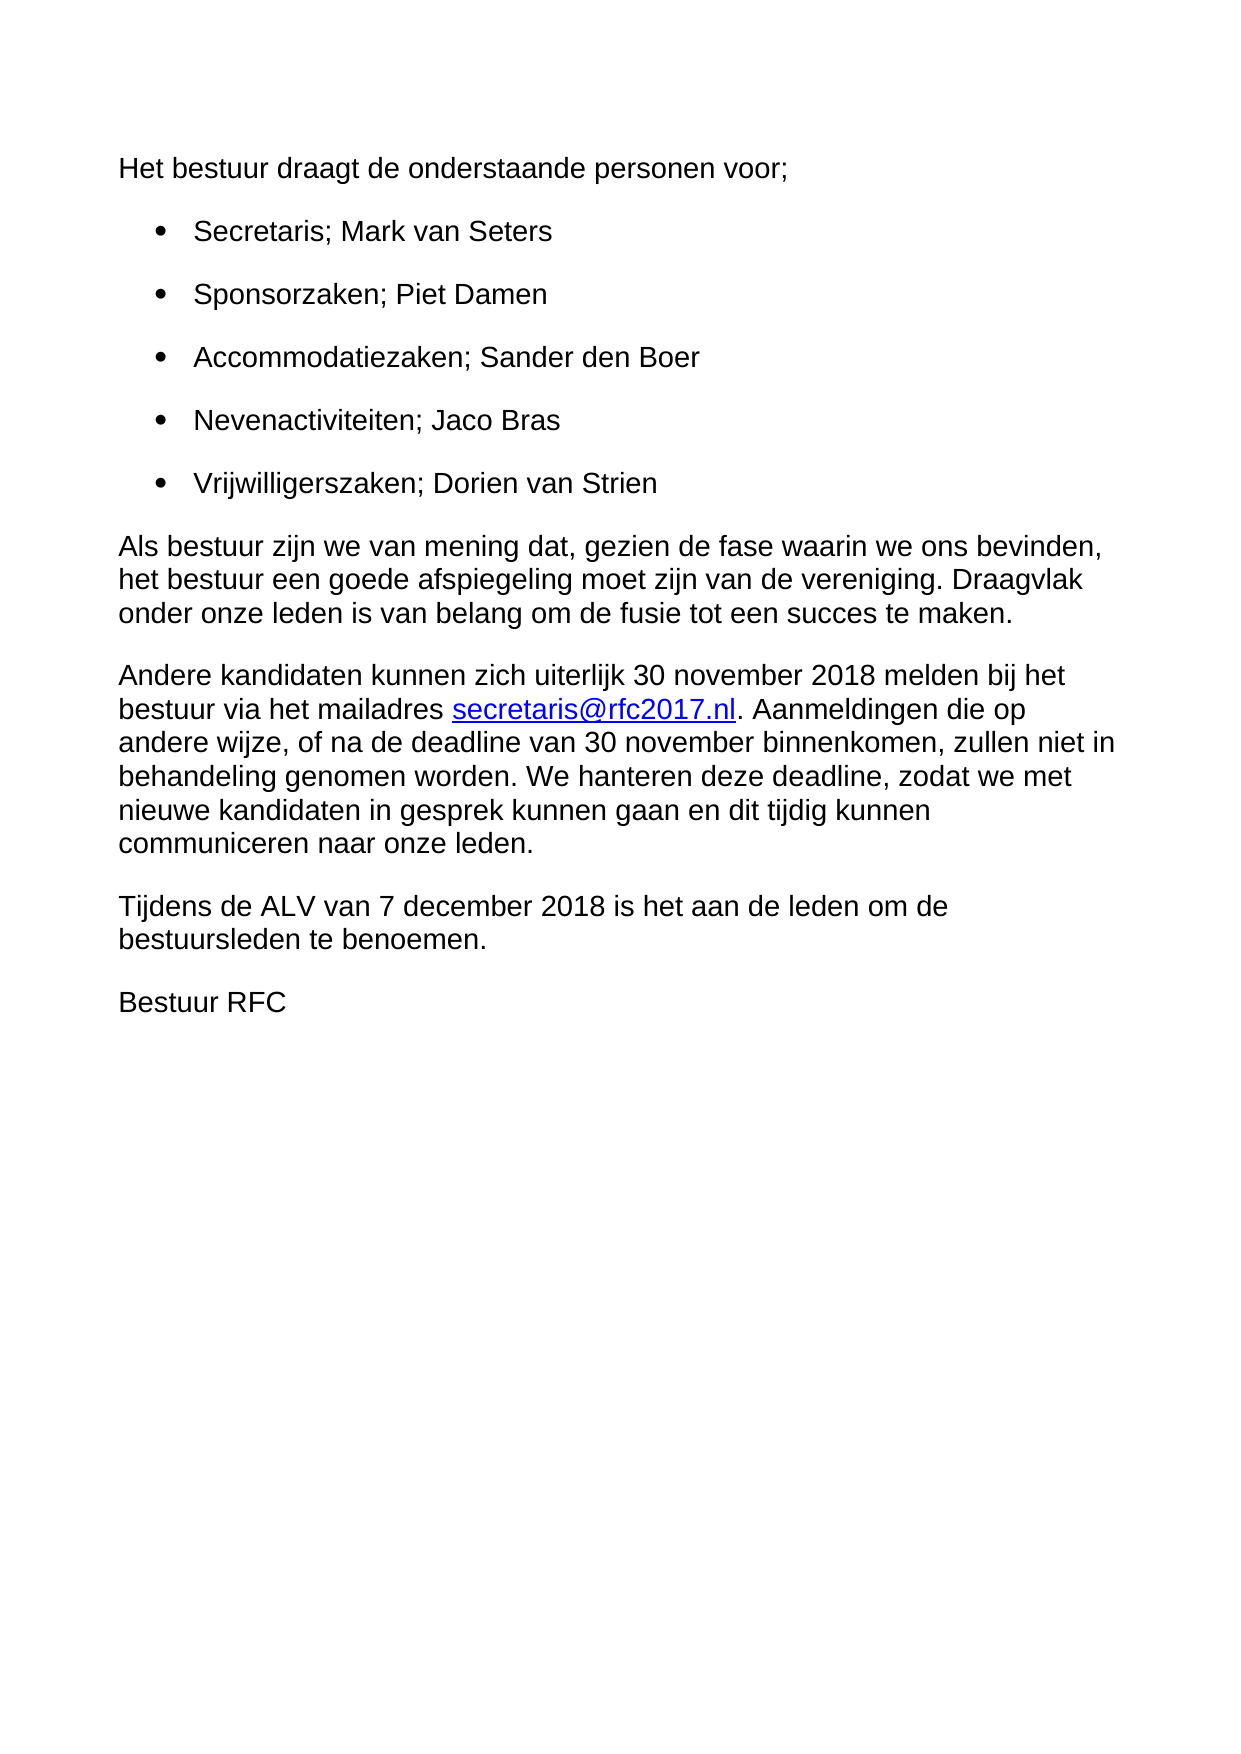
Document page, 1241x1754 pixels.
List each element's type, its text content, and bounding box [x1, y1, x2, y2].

text Tijdens de ALV van 7 december 2018 is het aan de leden om de bestuursleden te benoemen. [118, 889, 1122, 956]
text Als bestuur zijn we van mening dat, gezien de fase waarin we ons bevinden, het bestuur een goede afspiegeling moet zijn van de vereniging. Draagvlak onder onze leden is van belang om de fusie tot een succes te maken. [118, 529, 1122, 629]
list Nevenactiviteiten; Jaco Bras [156, 403, 1122, 437]
list Secretaris; Mark van Seters [156, 214, 1122, 248]
list Vrijwilligerszaken; Dorien van Strien [156, 466, 1122, 499]
text Andere kandidaten kunnen zich uiterlijk 30 november 2018 melden bij het bestuur via het mailadres secretaris@rfc2017.nl. Aanmeldingen die op andere wijze, of na de deadline van 30 november binnenkomen, zullen niet in behandeling genomen worden. We hanteren deze deadline, zodat we met nieuwe kandidaten in gesprek kunnen gaan en dit tijdig kunnen communiceren naar onze leden. [118, 658, 1122, 860]
text Het bestuur draagt de onderstaande personen voor; [118, 151, 1122, 185]
list Sponsorzaken; Piet Damen [156, 277, 1122, 311]
list Accommodatiezaken; Sander den Boer [156, 340, 1122, 374]
text Bestuur RFC [118, 985, 1122, 1019]
